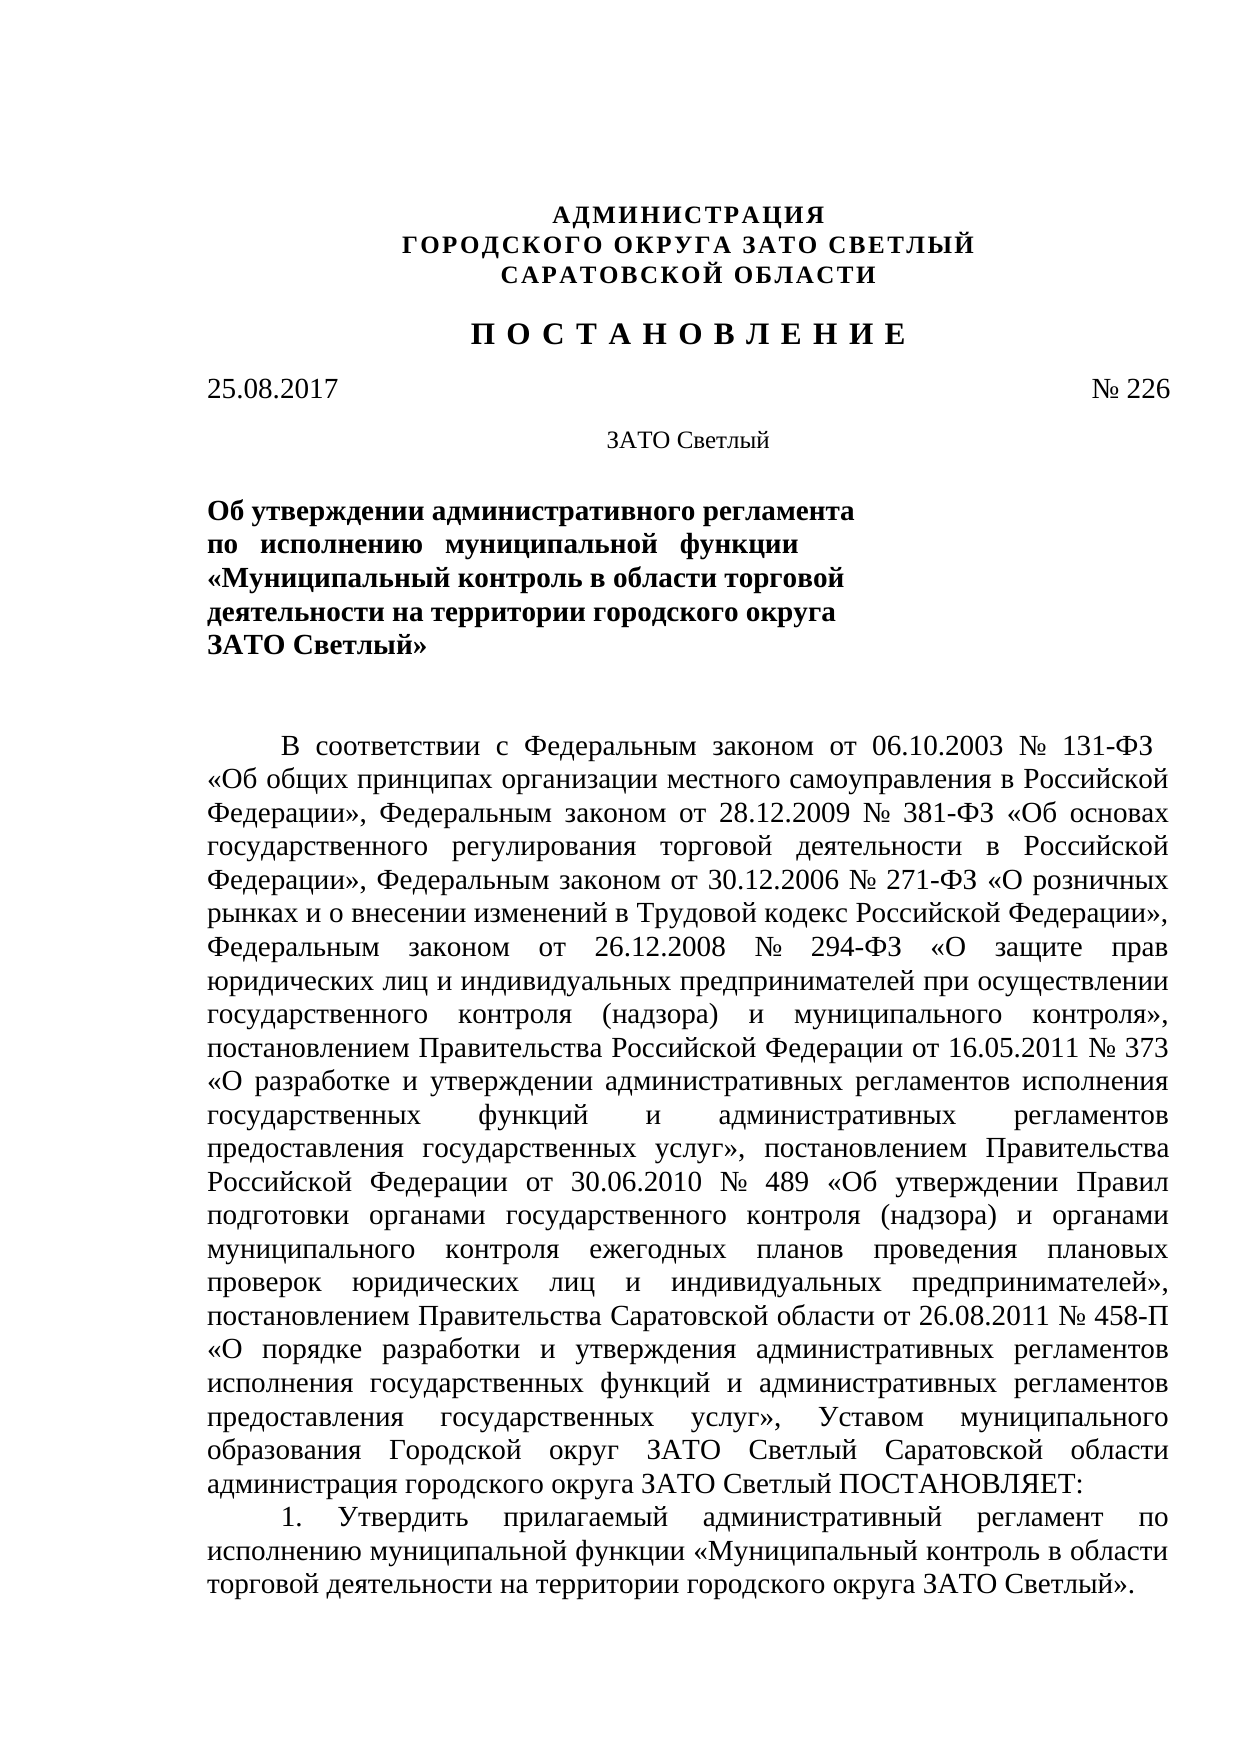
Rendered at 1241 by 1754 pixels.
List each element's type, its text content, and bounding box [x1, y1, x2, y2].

text по исполнению муниципальной функции «Муниципальный контроль в области торговой деятельности на территории городского округа [207, 527, 870, 627]
text ЗАТО Светлый» [207, 627, 870, 661]
text В соответствии с Федеральным законом от 06.10.2003 № 131-ФЗ «Об общих принципах организации местного самоуправления в Российской Федерации», Федеральным законом от 28.12.2009 № 381-ФЗ «Об основах государственного регулирования торговой деятельности в Российской Федерации», Федеральным законом от 30.12.2006 № 271-ФЗ «О розничных рынках и о внесении изменений в Трудовой кодекс Российской Федерации», Федеральным законом от 26.12.2008 № 294-ФЗ «О защите прав юридических лиц и индивидуальных предпринимателей при осуществлении государственного контроля (надзора) и муниципального контроля», постановлением Правительства Российской Федерации от 16.05.2011 № 373 «О разработке и утверждении административных регламентов исполнения государственных функций и административных регламентов предоставления государственных услуг», постановлением Правительства Российской Федерации от 30.06.2010 № 489 «Об утверждении Правил подготовки органами государственного контроля (надзора) и органами муниципального контроля ежегодных планов проведения плановых проверок юридических лиц и индивидуальных предпринимателей», постановлением Правительства Саратовской области от 26.08.2011 № 458-П «О порядке разработки и утверждения административных регламентов исполнения государственных функций и административных регламентов предоставления государственных услуг», Уставом муниципального образования Городской округ ЗАТО Светлый Саратовской области администрация городского округа ЗАТО Светлый ПОСТАНОВЛЯЕТ: [207, 728, 1169, 1499]
text Об утверждении административного регламента [207, 493, 870, 527]
text 1. Утвердить прилагаемый административный регламент по исполнению муниципальной функции «Муниципальный контроль в области торговой деятельности на территории городского округа ЗАТО Светлый». [207, 1499, 1169, 1600]
